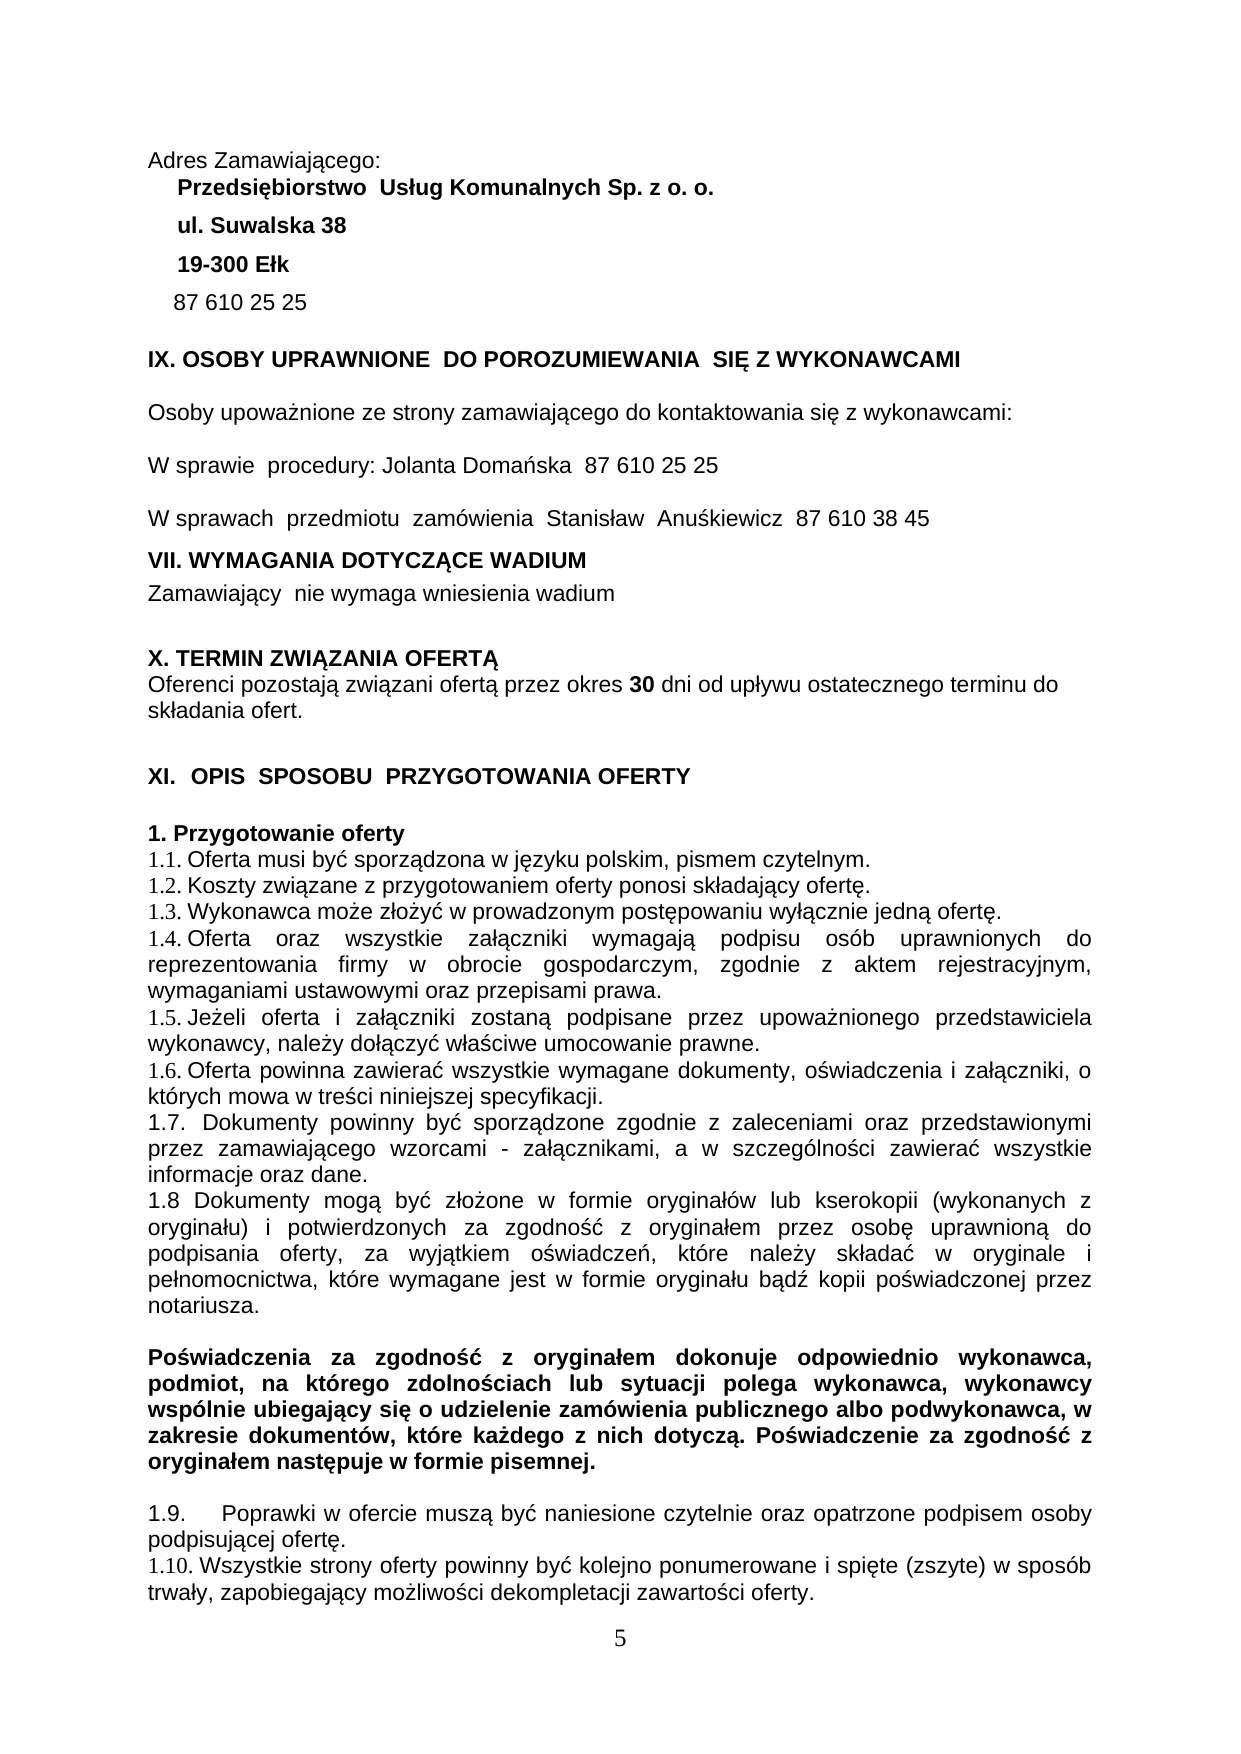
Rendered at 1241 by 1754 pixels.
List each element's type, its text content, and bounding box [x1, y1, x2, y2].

text Przedsiębiorstwo Usług Komunalnych Sp. z o. o. [177, 174, 1093, 200]
text Zamawiający nie wymaga wniesienia wadium [148, 580, 1092, 606]
text Oferenci pozostają związani ofertą przez okres 30 dni od upływu ostatecznego terminu do składania ofert. [148, 671, 1093, 724]
list Wszystkie strony oferty powinny być kolejno ponumerowane i spięte (zszyte) w sposób trwały, zapobiegający możliwości dekompletacji zawartości oferty. [148, 1553, 1093, 1605]
text XI. OPIS SPOSOBU PRZYGOTOWANIA OFERTY [148, 763, 1093, 789]
list Koszty związane z przygotowaniem oferty ponosi składający ofertę. [148, 872, 1093, 898]
text W sprawach przedmiotu zamówienia Stanisław Anuśkiewicz 87 610 38 45 [148, 484, 1093, 537]
text 19-300 Ełk [177, 251, 1093, 278]
text W sprawie procedury: Jolanta Domańska 87 610 25 25 [148, 431, 1093, 484]
list Jeżeli oferta i załączniki zostaną podpisane przez upoważnionego przedstawiciela wykonawcy, należy dołączyć właściwe umocowanie prawne. [148, 1004, 1093, 1057]
list Oferta musi być sporządzona w języku polskim, pismem czytelnym. [148, 846, 1093, 872]
text 1.9. Poprawki w ofercie muszą być naniesione czytelnie oraz opatrzone podpisem osoby podpisującej ofertę. [148, 1501, 1093, 1553]
text Osoby upoważnione ze strony zamawiającego do kontaktowania się z wykonawcami: [148, 378, 1093, 431]
text 1.8 Dokumenty mogą być złożone w formie oryginałów lub kserokopii (wykonanych z oryginału) i potwierdzonych za zgodność z oryginałem przez osobę uprawnioną do podpisania oferty, za wyjątkiem oświadczeń, które należy składać w oryginale i pełnomocnictwa, które wymagane jest w formie oryginału bądź kopii poświadczonej przez notariusza. [148, 1188, 1093, 1318]
text 1. Przygotowanie oferty [148, 820, 1093, 846]
list Oferta oraz wszystkie załączniki wymagają podpisu osób uprawnionych do reprezentowania firmy w obrocie gospodarczym, zgodnie z aktem rejestracyjnym, wymaganiami ustawowymi oraz przepisami prawa. [148, 925, 1093, 1004]
text Poświadczenia za zgodność z oryginałem dokonuje odpowiednio wykonawca, podmiot, na którego zdolnościach lub sytuacji polega wykonawca, wykonawcy wspólnie ubiegający się o udzielenie zamówienia publicznego albo podwykonawca, w zakresie dokumentów, które każdego z nich dotyczą. Poświadczenie za zgodność z oryginałem następuje w formie pisemnej. [148, 1345, 1093, 1475]
text 1.7. Dokumenty powinny być sporządzone zgodnie z zaleceniami oraz przedstawionymi przez zamawiającego wzorcami - załącznikami, a w szczególności zawierać wszystkie informacje oraz dane. [148, 1110, 1093, 1188]
text VII. WYMAGANIA DOTYCZĄCE WADIUM [148, 547, 1093, 574]
list Wykonawca może złożyć w prowadzonym postępowaniu wyłącznie jedną ofertę. [148, 898, 1093, 925]
text ul. Suwalska 38 [177, 212, 1093, 239]
text 87 610 25 25 [148, 290, 344, 315]
text Adres Zamawiającego: [148, 148, 1063, 174]
list Oferta powinna zawierać wszystkie wymagane dokumenty, oświadczenia i załączniki, o których mowa w treści niniejszej specyfikacji. [148, 1057, 1093, 1110]
text X. TERMIN ZWIĄZANIA OFERTĄ [148, 645, 1092, 671]
text IX. OSOBY UPRAWNIONE DO POROZUMIEWANIA SIĘ Z WYKONAWCAMI [148, 325, 1093, 378]
